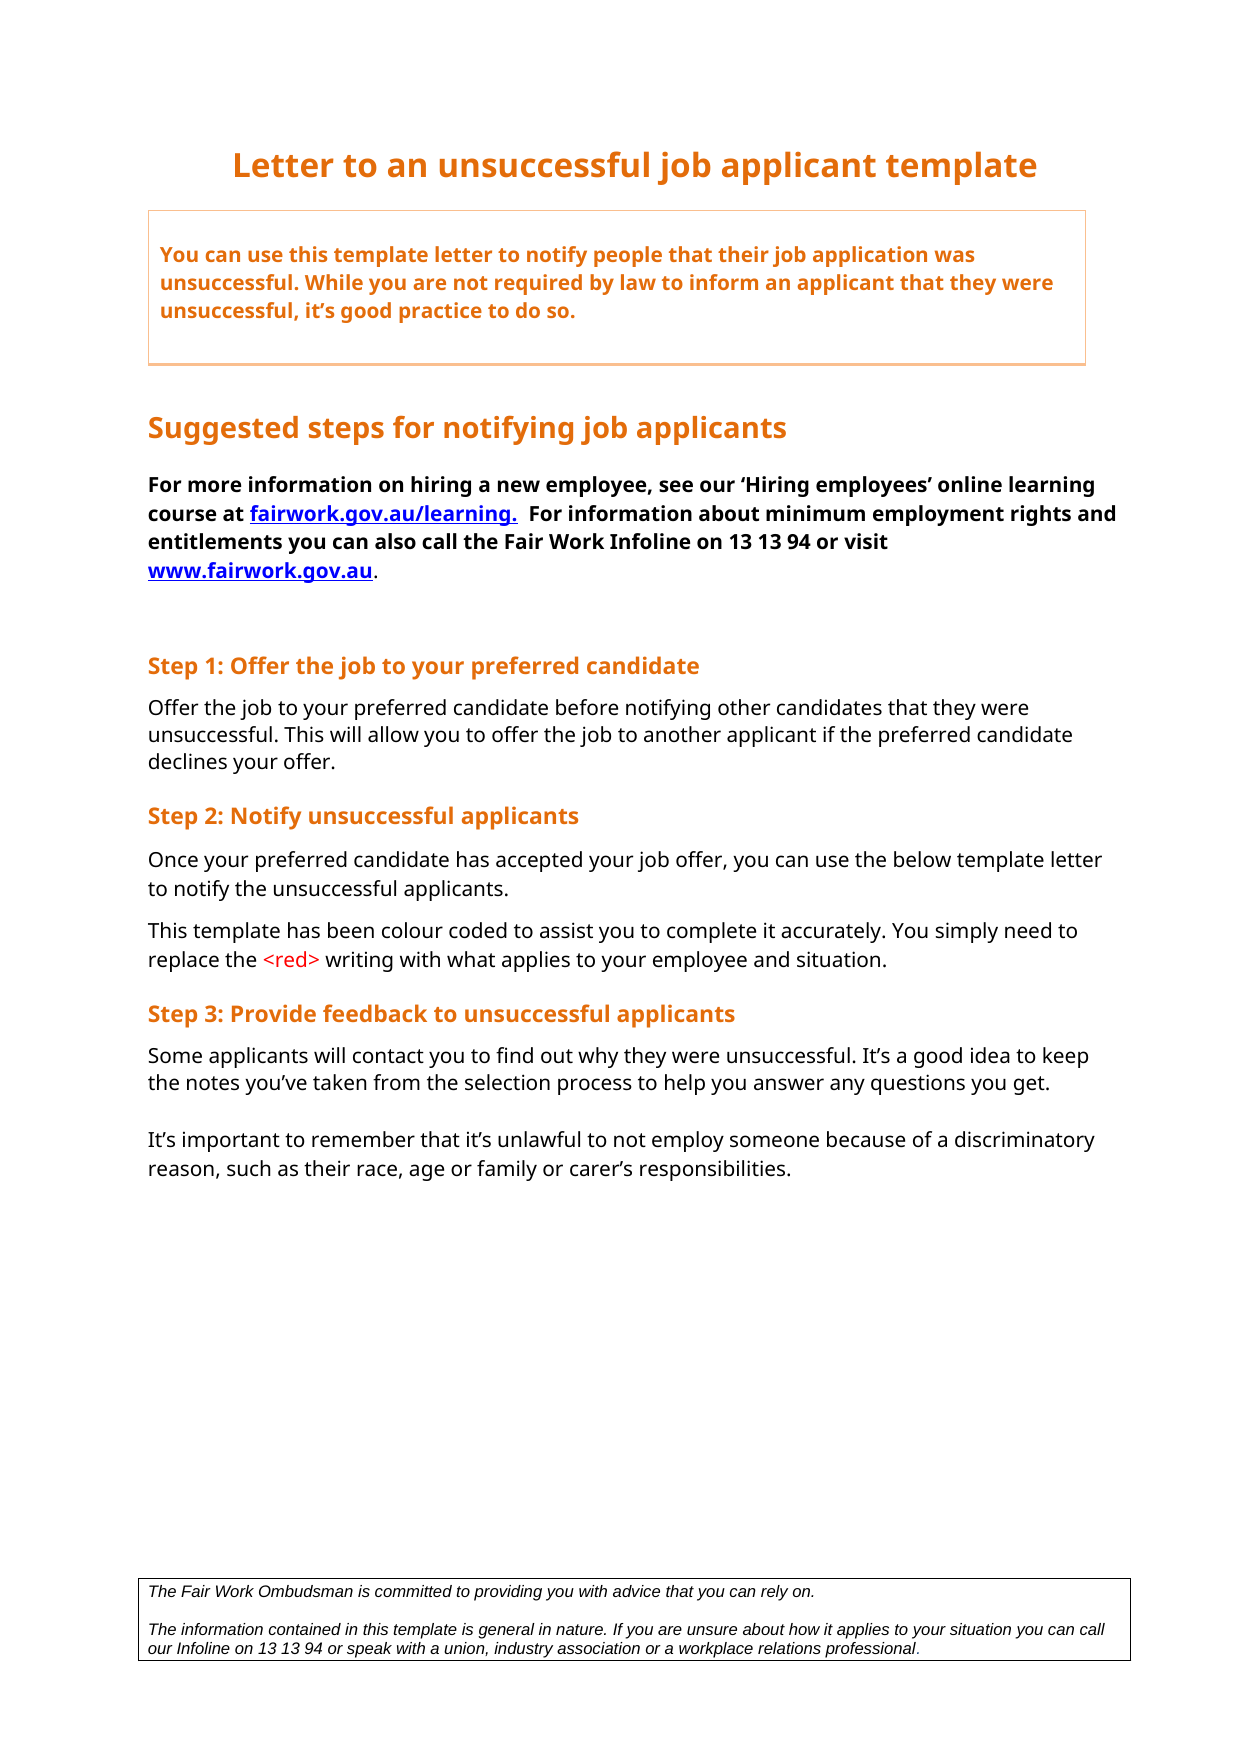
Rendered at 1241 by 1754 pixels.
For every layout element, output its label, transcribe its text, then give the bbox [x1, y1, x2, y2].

subtitle Suggested steps for notifying job applicants [148, 412, 1122, 446]
text Some applicants will contact you to find out why they were unsuccessful. It’s a good idea to keep the notes you’ve taken from the selection process to help you answer any questions you get. [148, 1042, 1122, 1096]
subtitle Step 2: Notify unsuccessful applicants [148, 800, 1122, 831]
subtitle Step 1: Offer the job to your preferred candidate [148, 650, 1122, 681]
text Offer the job to your preferred candidate before notifying other candidates that they were unsuccessful. This will allow you to offer the job to another applicant if the preferred candidate declines your offer. [148, 694, 1122, 775]
text For more information on hiring a new employee, see our ‘Hiring employees’ online learning course at fairwork.gov.au/learning. For information about minimum employment rights and entitlements you can also call the Fair Work Infoline on 13 13 94 or visit www.fairwork.gov.au. [148, 471, 1122, 584]
text It’s important to remember that it’s unlawful to not employ someone because of a discriminatory reason, such as their race, age or family or carer’s responsibilities. [148, 1125, 1122, 1182]
subtitle Letter to an unsuccessful job applicant template [148, 148, 1122, 185]
table_header You can use this template letter to notify people that their job application was unsuccessful. While you are not required by law to inform an applicant that they were unsuccessful, it’s good practice to do so. [149, 211, 1085, 362]
subtitle Step 3: Provide feedback to unsuccessful applicants [148, 998, 1122, 1029]
text Once your preferred candidate has accepted your job offer, you can use the below template letter to notify the unsuccessful applicants. [148, 844, 1122, 902]
text This template has been colour coded to assist you to complete it accurately. You simply need to replace the <red> writing with what applies to your employee and situation. [148, 915, 1122, 973]
